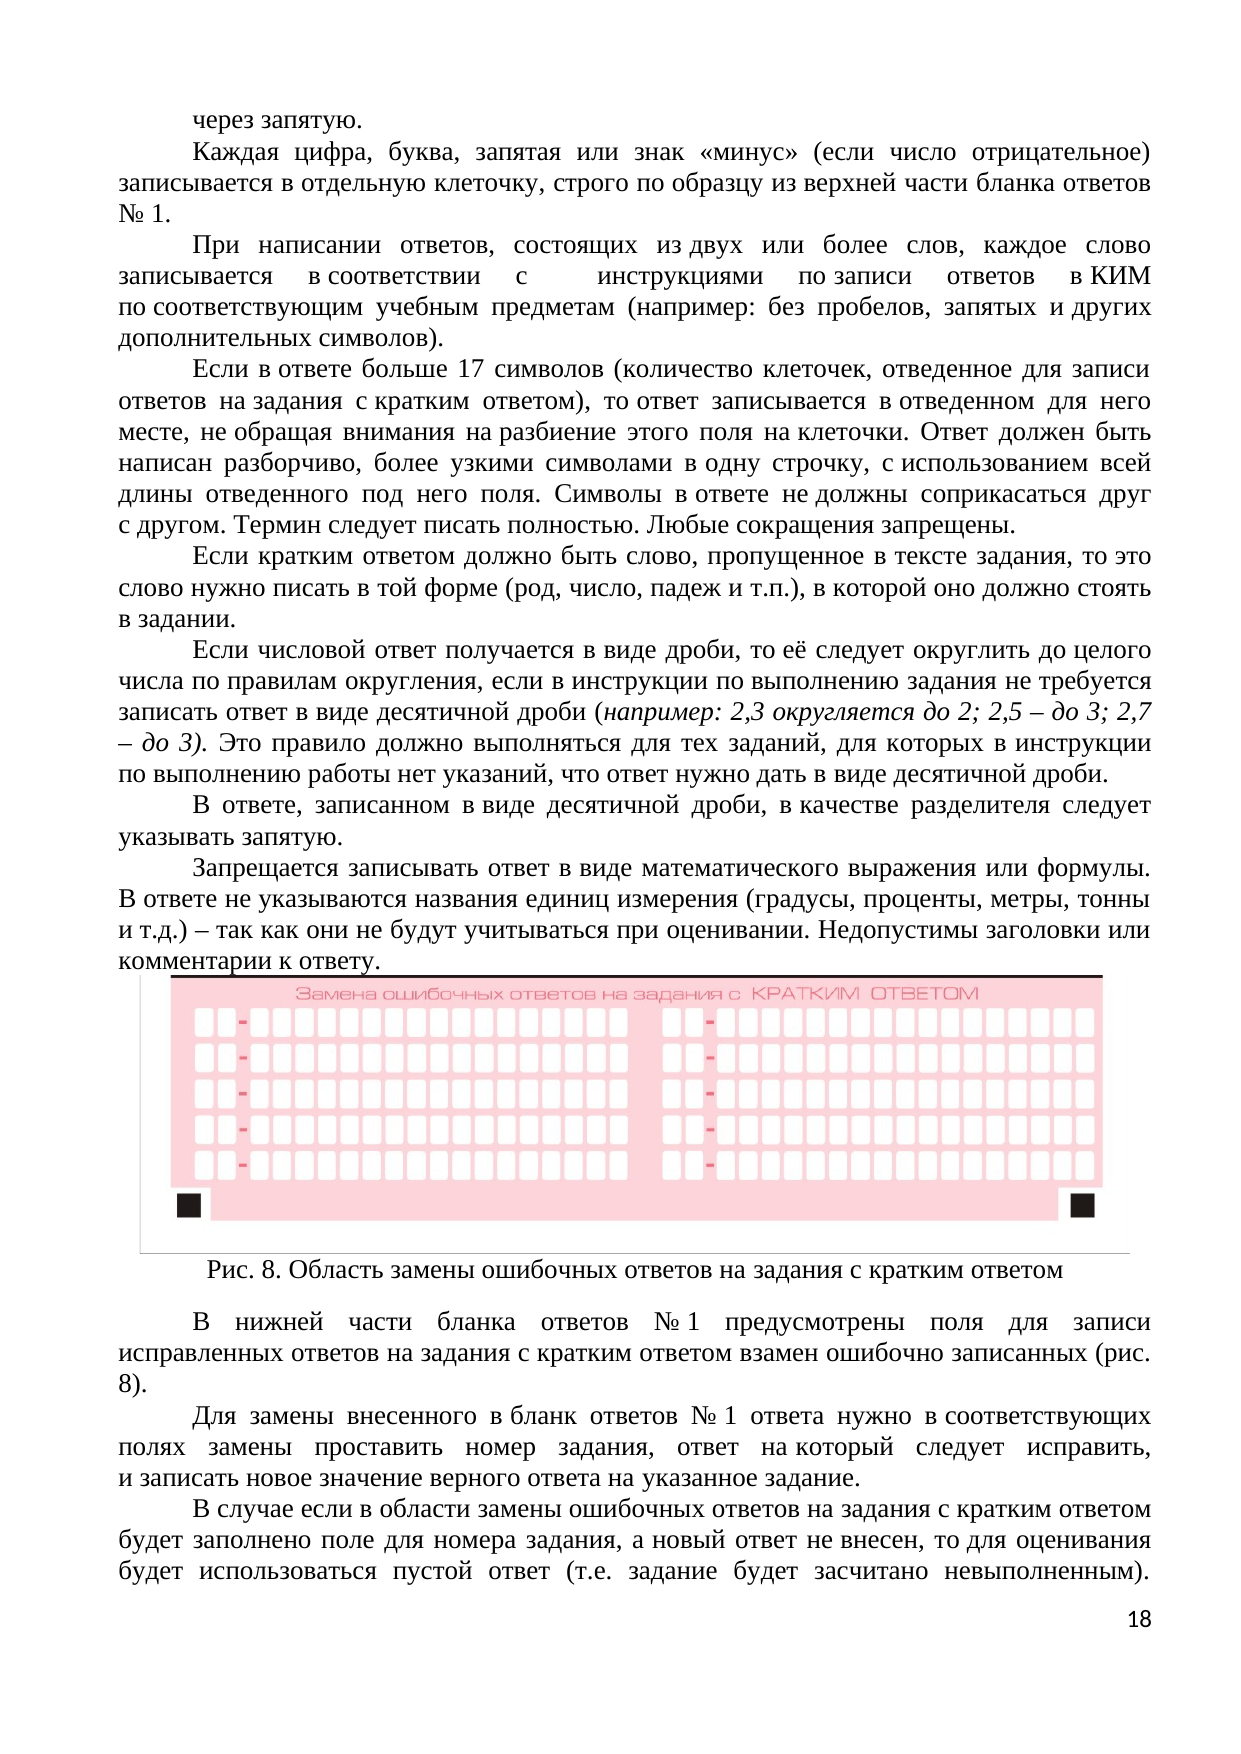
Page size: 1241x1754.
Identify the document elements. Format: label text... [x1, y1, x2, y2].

picture [139, 975, 1130, 1254]
text Запрещается записывать ответ в виде математического выражения или формулы. В ответе не указываются названия единиц измерения (градусы, проценты, метры, тонны и т.д.) – так как они не будут учитываться при оценивании. Недопустимы заголовки или комментарии к ответу. [118, 851, 1152, 976]
text В нижней части бланка ответов № 1 предусмотрены поля для записи исправленных ответов на задания с кратким ответом взамен ошибочно записанных (рис. 8). [118, 1305, 1152, 1399]
text Для замены внесенного в бланк ответов № 1 ответа нужно в соответствующих полях замены проставить номер задания, ответ на который следует исправить, и записать новое значение верного ответа на указанное задание. [118, 1399, 1152, 1492]
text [118, 1492, 1152, 1586]
text В ответе, записанном в виде десятичной дроби, в качестве разделителя следует указывать запятую. [118, 789, 1152, 851]
text Если в ответе больше 17 символов (количество клеточек, отведенное для записи ответов на задания с кратким ответом), то ответ записывается в отведенном для него месте, не обращая внимания на разбиение этого поля на клеточки. Ответ должен быть написан разборчиво, более узкими символами в одну строчку, с использованием всей длины отведенного под него поля. Символы в ответе не должны соприкасаться друг с другом. Термин следует писать полностью. Любые сокращения запрещены. [118, 353, 1152, 539]
text Если кратким ответом должно быть слово, пропущенное в тексте задания, то это слово нужно писать в той форме (род, число, падеж и т.п.), в которой оно должно стоять в задании. [118, 539, 1152, 633]
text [192, 103, 1152, 134]
text Каждая цифра, буква, запятая или знак «минус» (если число отрицательное) записывается в отдельную клеточку, строго по образцу из верхней части бланка ответов № 1. [118, 134, 1152, 228]
text Если числовой ответ получается в виде дроби, то её следует округлить до целого числа по правилам округления, если в инструкции по выполнению задания не требуется записать ответ в виде десятичной дроби (например: 2,3 округляется до 2; 2,5 – до 3; 2,7 – до 3). Это правило должно выполняться для тех заданий, для которых в инструкции по выполнению работы нет указаний, что ответ нужно дать в виде десятичной дроби. [118, 633, 1152, 789]
text При написании ответов, состоящих из двух или более слов, каждое слово записывается в соответствии с инструкциями по записи ответов в КИМ по соответствующим учебным предметам (например: без пробелов, запятых и других дополнительных символов). [118, 228, 1152, 353]
